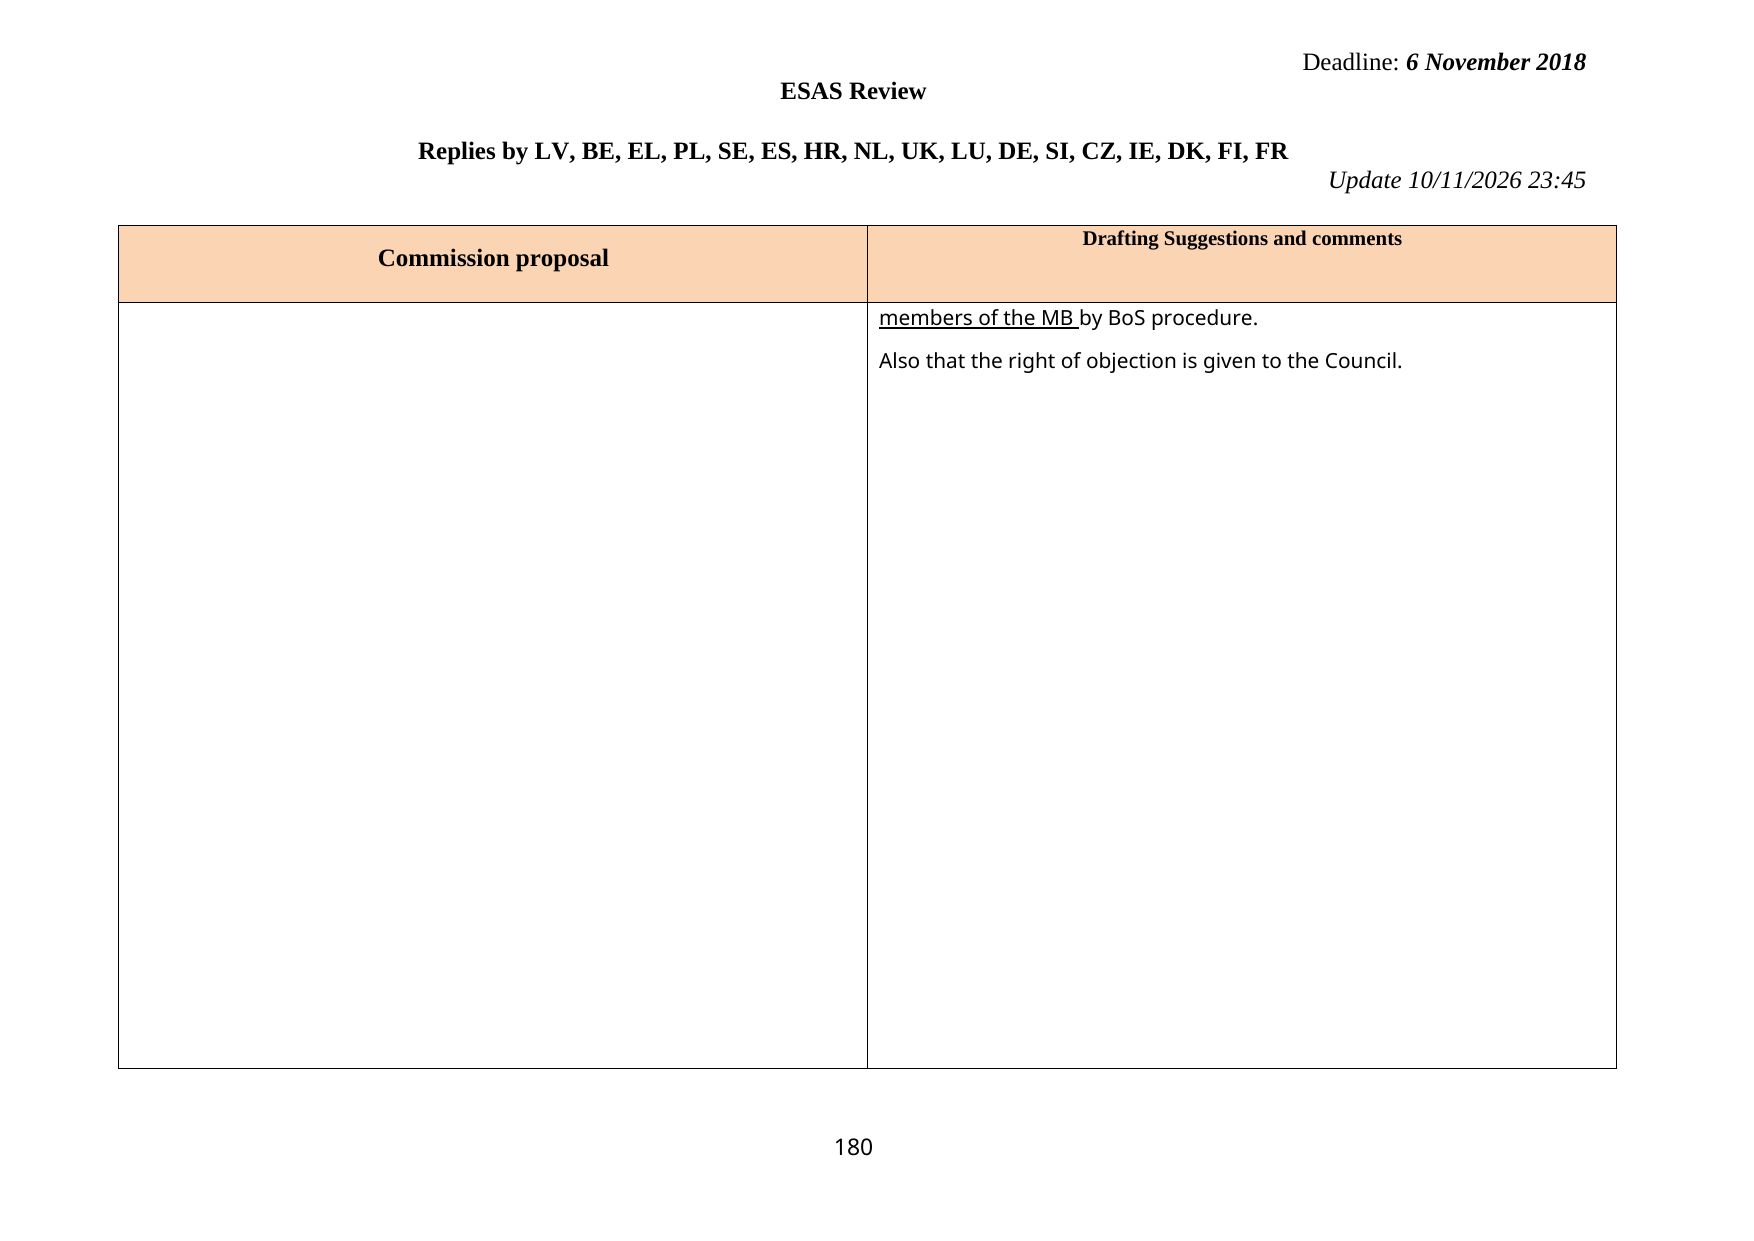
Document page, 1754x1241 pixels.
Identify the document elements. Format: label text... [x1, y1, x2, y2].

table_header Drafting Suggestions and comments [868, 226, 1616, 302]
table_header Commission proposal [119, 226, 867, 302]
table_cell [868, 303, 1616, 1068]
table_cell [119, 303, 867, 1068]
